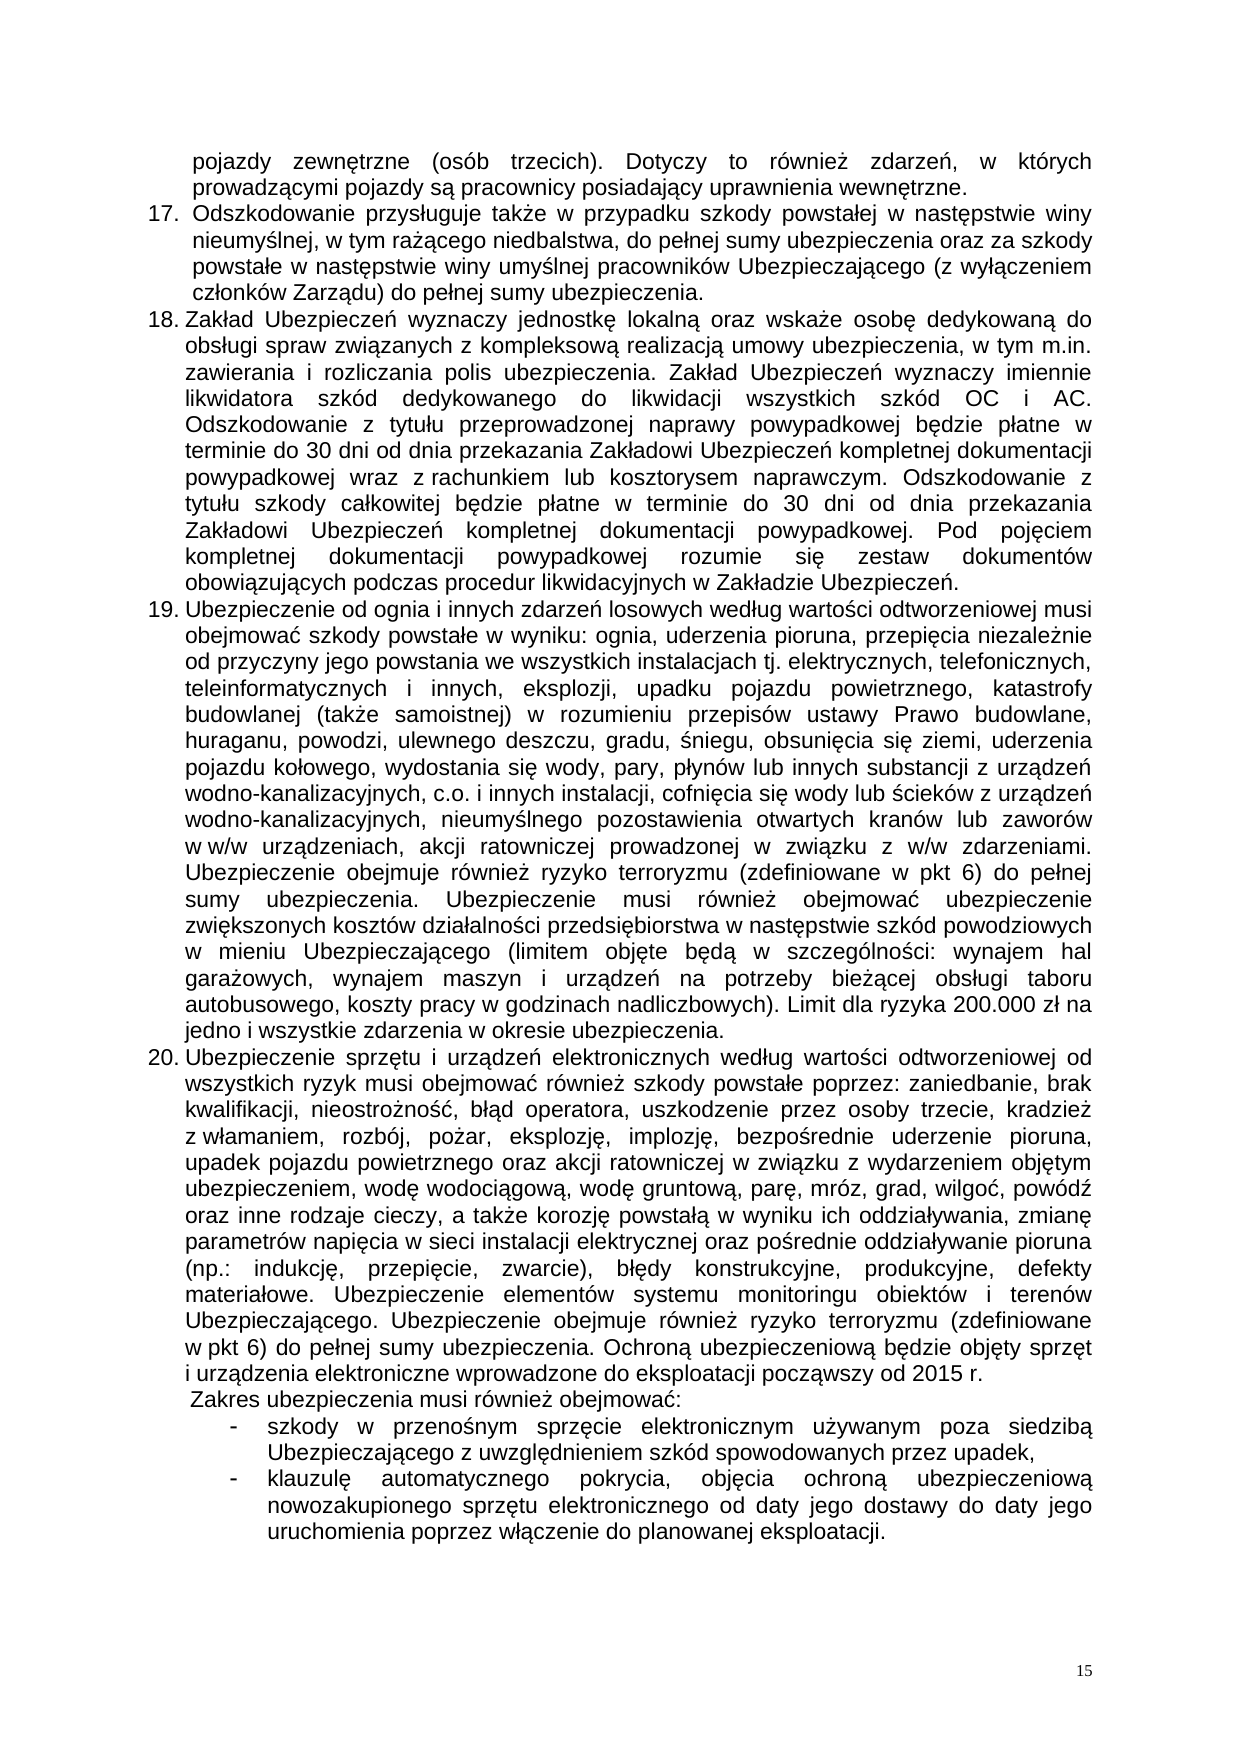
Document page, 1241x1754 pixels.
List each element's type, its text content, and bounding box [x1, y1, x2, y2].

list klauzulę automatycznego pokrycia, objęcia ochroną ubezpieczeniową nowozakupionego sprzętu elektronicznego od daty jego dostawy do daty jego uruchomienia poprzez włączenie do planowanej eksploatacji. [229, 1465, 1093, 1544]
list Zakład Ubezpieczeń wyznaczy jednostkę lokalną oraz wskaże osobę dedykowaną do obsługi spraw związanych z kompleksową realizacją umowy ubezpieczenia, w tym m.in. zawierania i rozliczania polis ubezpieczenia. Zakład Ubezpieczeń wyznaczy imiennie likwidatora szkód dedykowanego do likwidacji wszystkich szkód OC i AC. Odszkodowanie z tytułu przeprowadzonej naprawy powypadkowej będzie płatne w terminie do 30 dni od dnia przekazania Zakładowi Ubezpieczeń kompletnej dokumentacji powypadkowej wraz z rachunkiem lub kosztorysem naprawczym. Odszkodowanie z tytułu szkody całkowitej będzie płatne w terminie do 30 dni od dnia przekazania Zakładowi Ubezpieczeń kompletnej dokumentacji powypadkowej. Pod pojęciem kompletnej dokumentacji powypadkowej rozumie się zestaw dokumentów obowiązujących podczas procedur likwidacyjnych w Zakładzie Ubezpieczeń. [148, 306, 1093, 596]
list Ubezpieczenie od ognia i innych zdarzeń losowych według wartości odtworzeniowej musi obejmować szkody powstałe w wyniku: ognia, uderzenia pioruna, przepięcia niezależnie od przyczyny jego powstania we wszystkich instalacjach tj. elektrycznych, telefonicznych, teleinformatycznych i innych, eksplozji, upadku pojazdu powietrznego, katastrofy budowlanej (także samoistnej) w rozumieniu przepisów ustawy Prawo budowlane, huraganu, powodzi, ulewnego deszczu, gradu, śniegu, obsunięcia się ziemi, uderzenia pojazdu kołowego, wydostania się wody, pary, płynów lub innych substancji z urządzeń wodno-kanalizacyjnych, c.o. i innych instalacji, cofnięcia się wody lub ścieków z urządzeń wodno-kanalizacyjnych, nieumyślnego pozostawienia otwartych kranów lub zaworów w w/w urządzeniach, akcji ratowniczej prowadzonej w związku z w/w zdarzeniami. Ubezpieczenie obejmuje również ryzyko terroryzmu (zdefiniowane w pkt 6) do pełnej sumy ubezpieczenia. Ubezpieczenie musi również obejmować ubezpieczenie zwiększonych kosztów działalności przedsiębiorstwa w następstwie szkód powodziowych w mieniu Ubezpieczającego (limitem objęte będą w szczególności: wynajem hal garażowych, wynajem maszyn i urządzeń na potrzeby bieżącej obsługi taboru autobusowego, koszty pracy w godzinach nadliczbowych). Limit dla ryzyka 200.000 zł na jedno i wszystkie zdarzenia w okresie ubezpieczenia. [148, 596, 1093, 1044]
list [148, 148, 1093, 200]
text Zakres ubezpieczenia musi również obejmować: [177, 1386, 1093, 1413]
list szkody w przenośnym sprzęcie elektronicznym używanym poza siedzibą Ubezpieczającego z uwzględnieniem szkód spowodowanych przez upadek, [229, 1413, 1093, 1465]
list Ubezpieczenie sprzętu i urządzeń elektronicznych według wartości odtworzeniowej od wszystkich ryzyk musi obejmować również szkody powstałe poprzez: zaniedbanie, brak kwalifikacji, nieostrożność, błąd operatora, uszkodzenie przez osoby trzecie, kradzież z włamaniem, rozbój, pożar, eksplozję, implozję, bezpośrednie uderzenie pioruna, upadek pojazdu powietrznego oraz akcji ratowniczej w związku z wydarzeniem objętym ubezpieczeniem, wodę wodociągową, wodę gruntową, parę, mróz, grad, wilgoć, powódź oraz inne rodzaje cieczy, a także korozję powstałą w wyniku ich oddziaływania, zmianę parametrów napięcia w sieci instalacji elektrycznej oraz pośrednie oddziaływanie pioruna (np.: indukcję, przepięcie, zwarcie), błędy konstrukcyjne, produkcyjne, defekty materiałowe. Ubezpieczenie elementów systemu monitoringu obiektów i terenów Ubezpieczającego. Ubezpieczenie obejmuje również ryzyko terroryzmu (zdefiniowane w pkt 6) do pełnej sumy ubezpieczenia. Ochroną ubezpieczeniową będzie objęty sprzęt i urządzenia elektroniczne wprowadzone do eksploatacji począwszy od 2015 r. [148, 1044, 1093, 1386]
list Odszkodowanie przysługuje także w przypadku szkody powstałej w następstwie winy nieumyślnej, w tym rażącego niedbalstwa, do pełnej sumy ubezpieczenia oraz za szkody powstałe w następstwie winy umyślnej pracowników Ubezpieczającego (z wyłączeniem członków Zarządu) do pełnej sumy ubezpieczenia. [148, 200, 1093, 306]
